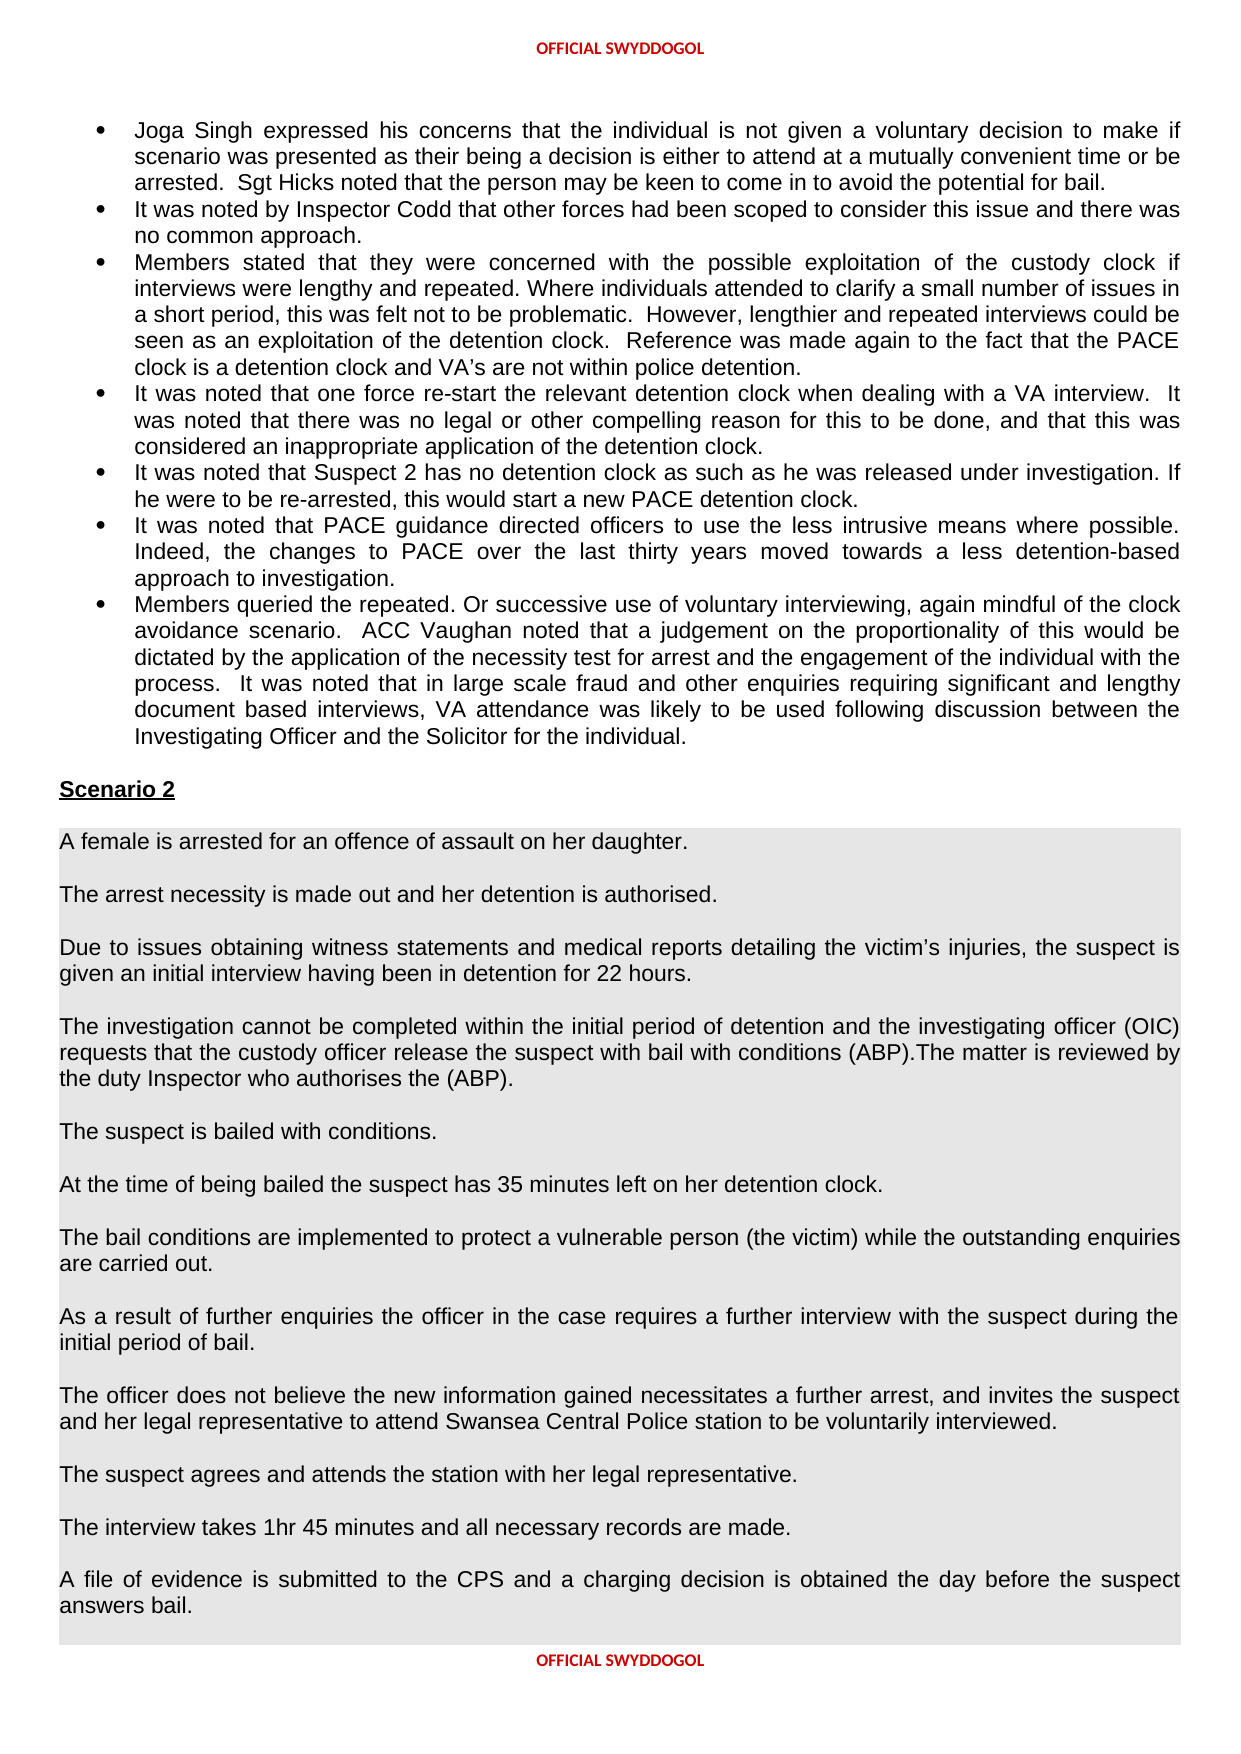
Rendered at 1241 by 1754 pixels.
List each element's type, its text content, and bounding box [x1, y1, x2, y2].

text The suspect agrees and attends the station with her legal representative. [59, 1461, 1181, 1487]
list It was noted by Inspector Codd that other forces had been scoped to consider this issue and there was no common approach. [97, 196, 1181, 248]
list Joga Singh expressed his concerns that the individual is not given a voluntary decision to make if scenario was presented as their being a decision is either to attend at a mutually convenient time or be arrested. Sgt Hicks noted that the person may be keen to come in to avoid the potential for bail. [97, 117, 1181, 196]
text The suspect is bailed with conditions. [59, 1118, 1181, 1144]
text As a result of further enquiries the officer in the case requires a further interview with the suspect during the initial period of bail. [59, 1303, 1181, 1355]
text The officer does not believe the new information gained necessitates a further arrest, and invites the suspect and her legal representative to attend Swansea Central Police station to be voluntarily interviewed. [59, 1382, 1181, 1434]
list It was noted that one force re-start the relevant detention clock when dealing with a VA interview. It was noted that there was no legal or other compelling reason for this to be done, and that this was considered an inappropriate application of the detention clock. [97, 380, 1181, 459]
text The investigation cannot be completed within the initial period of detention and the investigating officer (OIC) requests that the custody officer release the suspect with bail with conditions (ABP).The matter is reviewed by the duty Inspector who authorises the (ABP). [59, 1013, 1181, 1092]
text At the time of being bailed the suspect has 35 minutes left on her detention clock. [59, 1171, 1181, 1197]
list Members stated that they were concerned with the possible exploitation of the custody clock if interviews were lengthy and repeated. Where individuals attended to clarify a small number of issues in a short period, this was felt not to be problematic. However, lengthier and repeated interviews could be seen as an exploitation of the detention clock. Reference was made again to the fact that the PACE clock is a detention clock and VA’s are not within police detention. [97, 248, 1181, 380]
text The arrest necessity is made out and her detention is authorised. [59, 881, 1181, 907]
list Members queried the repeated. Or successive use of voluntary interviewing, again mindful of the clock avoidance scenario. ACC Vaughan noted that a judgement on the proportionality of this would be dictated by the application of the necessity test for arrest and the engagement of the individual with the process. It was noted that in large scale fraud and other enquiries requiring significant and lengthy document based interviews, VA attendance was likely to be used following discussion between the Investigating Officer and the Solicitor for the individual. [97, 591, 1181, 749]
text A female is arrested for an offence of assault on her daughter. [59, 828, 1181, 854]
list It was noted that PACE guidance directed officers to use the less intrusive means where possible. Indeed, the changes to PACE over the last thirty years moved towards a less detention-based approach to investigation. [97, 512, 1181, 591]
text The bail conditions are implemented to protect a vulnerable person (the victim) while the outstanding enquiries are carried out. [59, 1223, 1181, 1276]
text A file of evidence is submitted to the CPS and a charging decision is obtained the day before the suspect answers bail. [59, 1566, 1181, 1619]
list It was noted that Suspect 2 has no detention clock as such as he was released under investigation. If he were to be re-arrested, this would start a new PACE detention clock. [97, 459, 1181, 512]
text The interview takes 1hr 45 minutes and all necessary records are made. [59, 1513, 1181, 1540]
text Scenario 2 [59, 776, 1181, 802]
text Due to issues obtaining witness statements and medical reports detailing the victim’s injuries, the suspect is given an initial interview having been in detention for 22 hours. [59, 934, 1181, 986]
